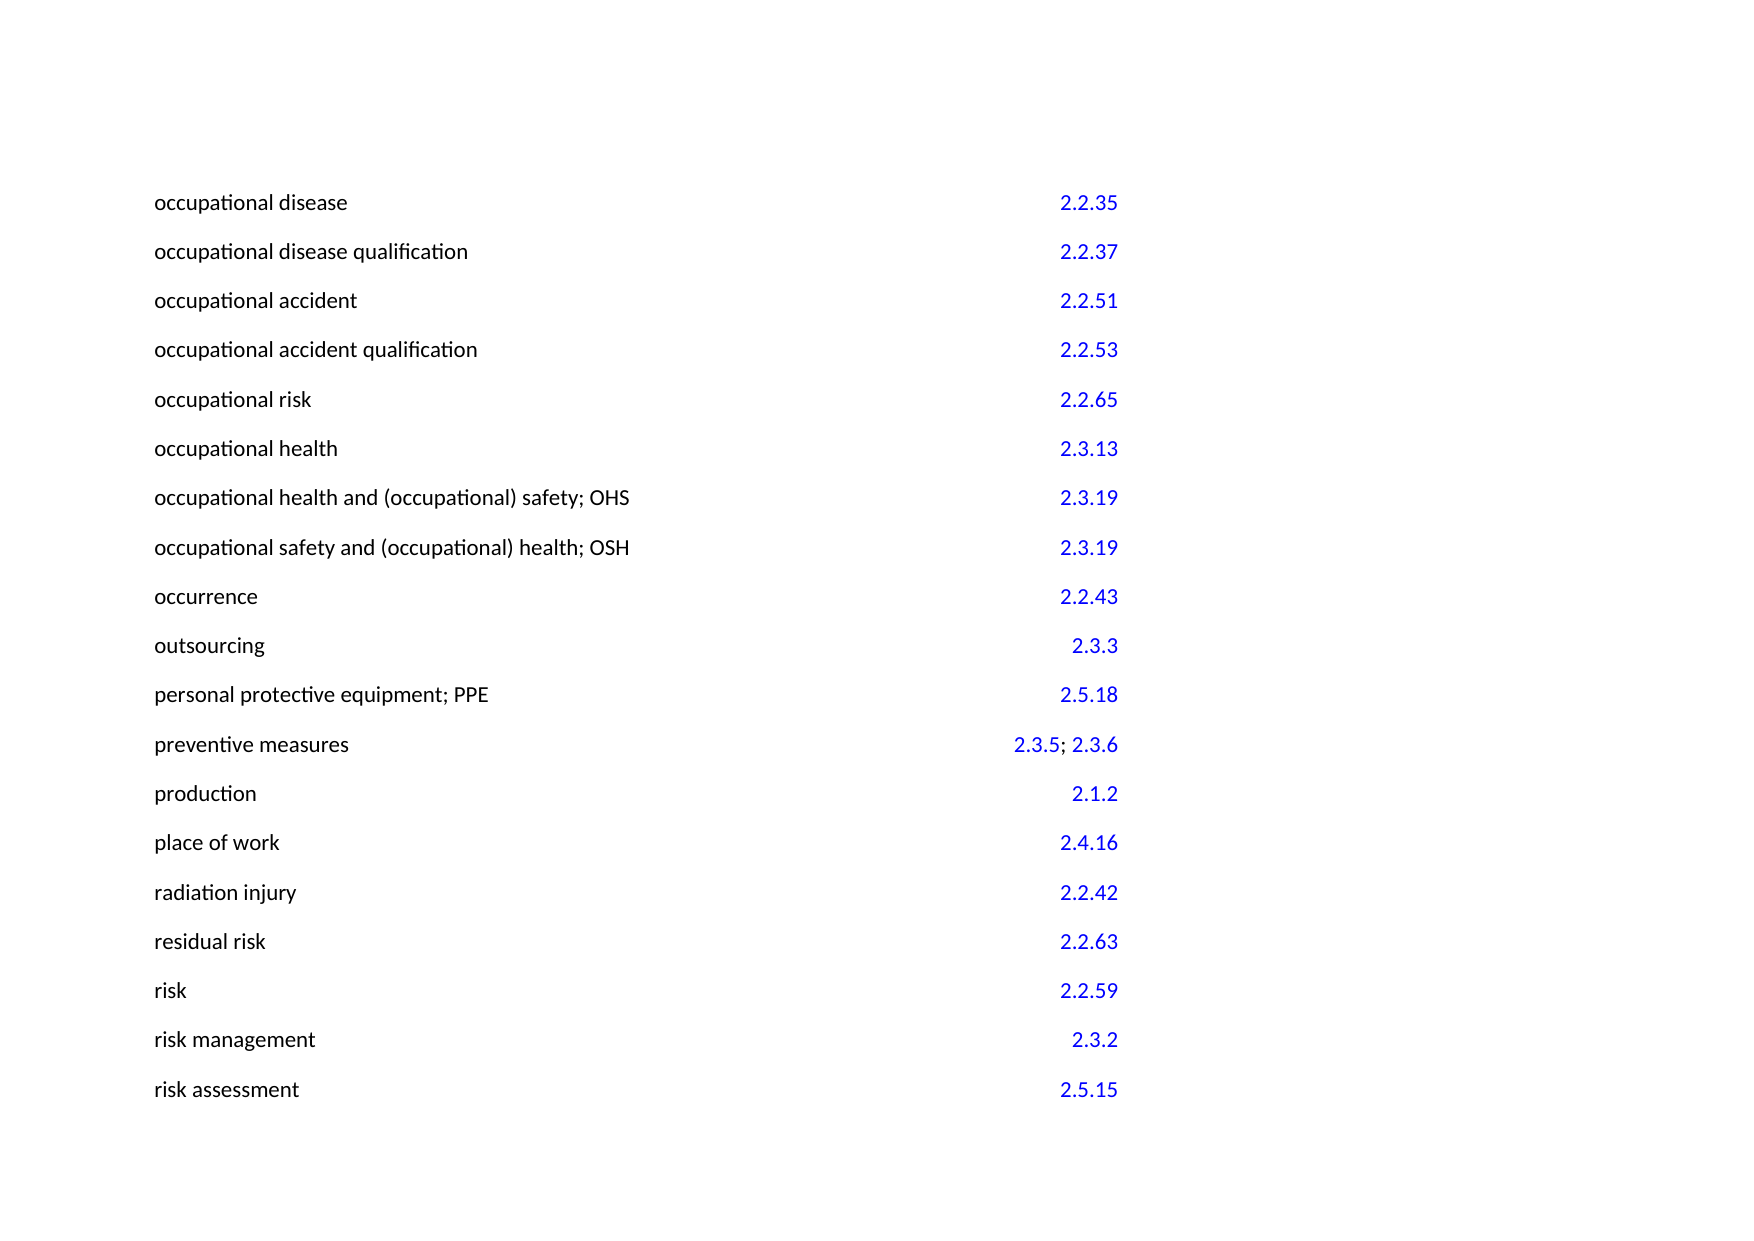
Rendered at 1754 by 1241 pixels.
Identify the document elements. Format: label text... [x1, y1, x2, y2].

table_cell occupational accident qualification [118, 325, 899, 374]
table_cell risk management [118, 1015, 899, 1064]
table_cell occupational disease qualification [118, 226, 899, 276]
table_cell radiation injury [118, 867, 899, 916]
table_cell 2.4.16 [899, 818, 1124, 867]
table_cell 2.2.37 [899, 226, 1124, 276]
table_cell 2.2.35 [899, 177, 1124, 226]
table_cell occupational health [118, 424, 899, 473]
table_cell outsourcing [118, 621, 899, 670]
table_cell occupational safety and (occupational) health; OSH [118, 522, 899, 571]
table_cell 2.5.18 [899, 670, 1124, 719]
table_cell preventive measures [118, 719, 899, 768]
table_cell risk assessment [118, 1064, 899, 1113]
table_cell 2.2.59 [899, 966, 1124, 1015]
table_cell 2.3.19 [899, 473, 1124, 522]
table_cell 2.3.2 [899, 1015, 1124, 1064]
table_cell 2.2.63 [899, 916, 1124, 966]
table_cell 2.2.43 [899, 571, 1124, 621]
table_cell 2.3.13 [899, 424, 1124, 473]
table_cell 2.2.53 [899, 325, 1124, 374]
table_cell 2.2.65 [899, 374, 1124, 423]
table_cell 2.5.15 [899, 1064, 1124, 1113]
table_cell 2.3.3 [899, 621, 1124, 670]
table_cell occupational disease [118, 177, 899, 226]
table_cell occurrence [118, 571, 899, 621]
table_cell place of work [118, 818, 899, 867]
table_cell 2.2.51 [899, 276, 1124, 325]
table_cell production [118, 769, 899, 818]
table_cell 2.1.2 [899, 769, 1124, 818]
table_cell occupational accident [118, 276, 899, 325]
table_cell occupational health and (occupational) safety; OHS [118, 473, 899, 522]
table_cell occupational risk [118, 374, 899, 423]
table_cell personal protective equipment; PPE [118, 670, 899, 719]
table_cell 2.3.19 [899, 522, 1124, 571]
table_cell risk [118, 966, 899, 1015]
table_cell residual risk [118, 916, 899, 966]
table_cell 2.3.5; 2.3.6 [899, 719, 1124, 768]
table_cell 2.2.42 [899, 867, 1124, 916]
